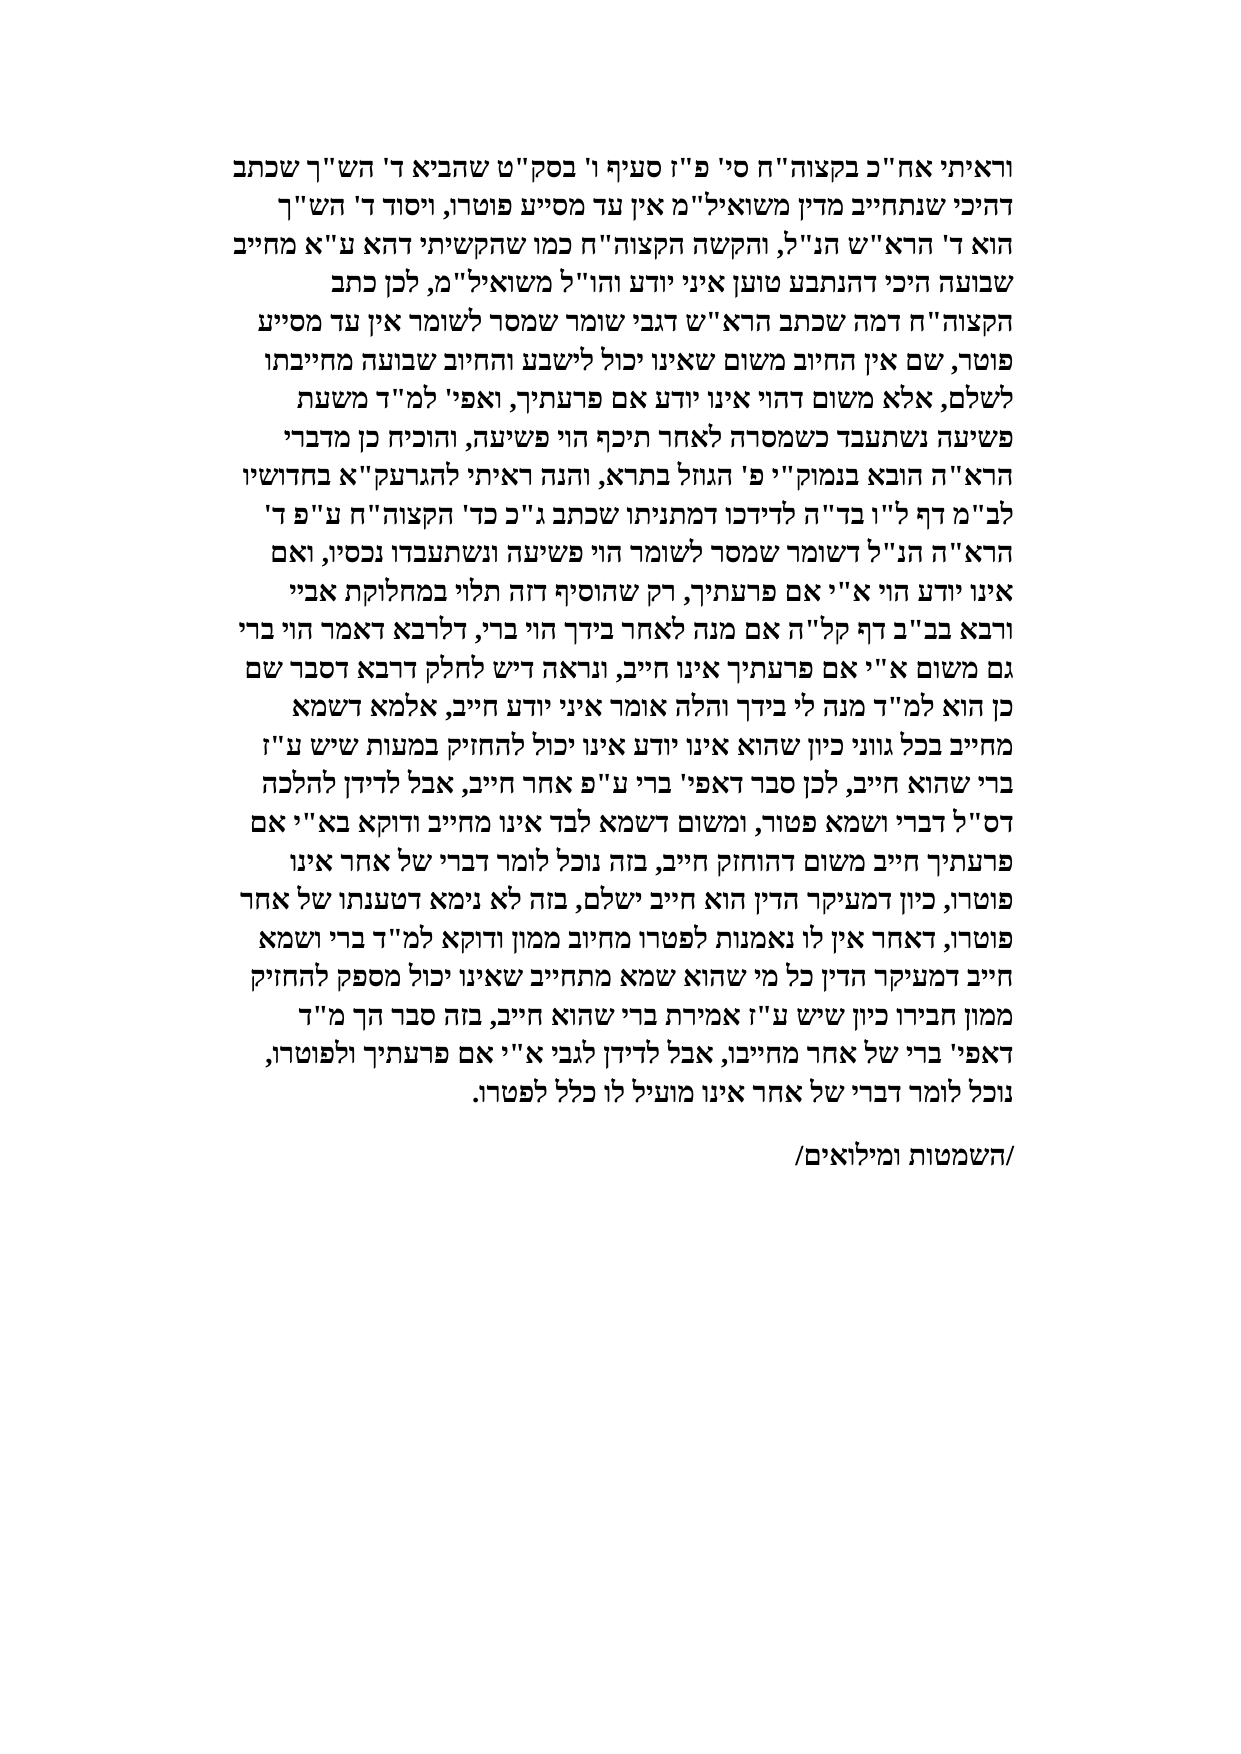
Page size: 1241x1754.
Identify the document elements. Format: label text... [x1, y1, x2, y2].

subtitle /השמטות ומילואים/ [232, 1138, 1014, 1172]
subtitle וראיתי אח"כ בקצוה"ח סי' פ"ז סעיף ו' בסק"ט שהביא ד' הש"ך שכתב דהיכי שנתחייב מדין משואיל"מ אין עד מסייע פוטרו, ויסוד ד' הש"ך הוא ד' הרא"ש הנ"ל, והקשה הקצוה"ח כמו שהקשיתי דהא ע"א מחייב שבועה היכי דהנתבע טוען איני יודע והו"ל משואיל"מ, לכן כתב הקצוה"ח דמה שכתב הרא"ש דגבי שומר שמסר לשומר אין עד מסייע פוטר, שם אין החיוב משום שאינו יכול לישבע והחיוב שבועה מחייבתו לשלם, אלא משום דהוי אינו יודע אם פרעתיך, ואפי' למ"ד משעת פשיעה נשתעבד כשמסרה לאחר תיכף הוי פשיעה, והוכיח כן מדברי הרא"ה הובא בנמוק"י פ' הגוזל בתרא, והנה ראיתי להגרעק"א בחדושיו לב"מ דף ל"ו בד"ה לדידכו דמתניתו שכתב ג"כ כד' הקצוה"ח ע"פ ד' הרא"ה הנ"ל דשומר שמסר לשומר הוי פשיעה ונשתעבדו נכסיו, ואם אינו יודע הוי א"י אם פרעתיך, רק שהוסיף דזה תלוי במחלוקת אביי ורבא בב"ב דף קל"ה אם מנה לאחר בידך הוי ברי, דלרבא דאמר הוי ברי גם משום א"י אם פרעתיך אינו חייב, ונראה דיש לחלק דרבא דסבר שם כן הוא למ"ד מנה לי בידך והלה אומר איני יודע חייב, אלמא דשמא מחייב בכל גווני כיון שהוא אינו יודע אינו יכול להחזיק במעות שיש ע"ז ברי שהוא חייב, לכן סבר דאפי' ברי ע"פ אחר חייב, אבל לדידן להלכה דס"ל דברי ושמא פטור, ומשום דשמא לבד אינו מחייב ודוקא בא"י אם פרעתיך חייב משום דהוחזק חייב, בזה נוכל לומר דברי של אחר אינו פוטרו, כיון דמעיקר הדין הוא חייב ישלם, בזה לא נימא דטענתו של אחר פוטרו, דאחר אין לו נאמנות לפטרו מחיוב ממון ודוקא למ"ד ברי ושמא חייב דמעיקר הדין כל מי שהוא שמא מתחייב שאינו יכול מספק להחזיק ממון חבירו כיון שיש ע"ז אמירת ברי שהוא חייב, בזה סבר הך מ"ד דאפי' ברי של אחר מחייבו, אבל לדידן לגבי א"י אם פרעתיך ולפוטרו, נוכל לומר דברי של אחר אינו מועיל לו כלל לפטרו. [232, 150, 1014, 1108]
